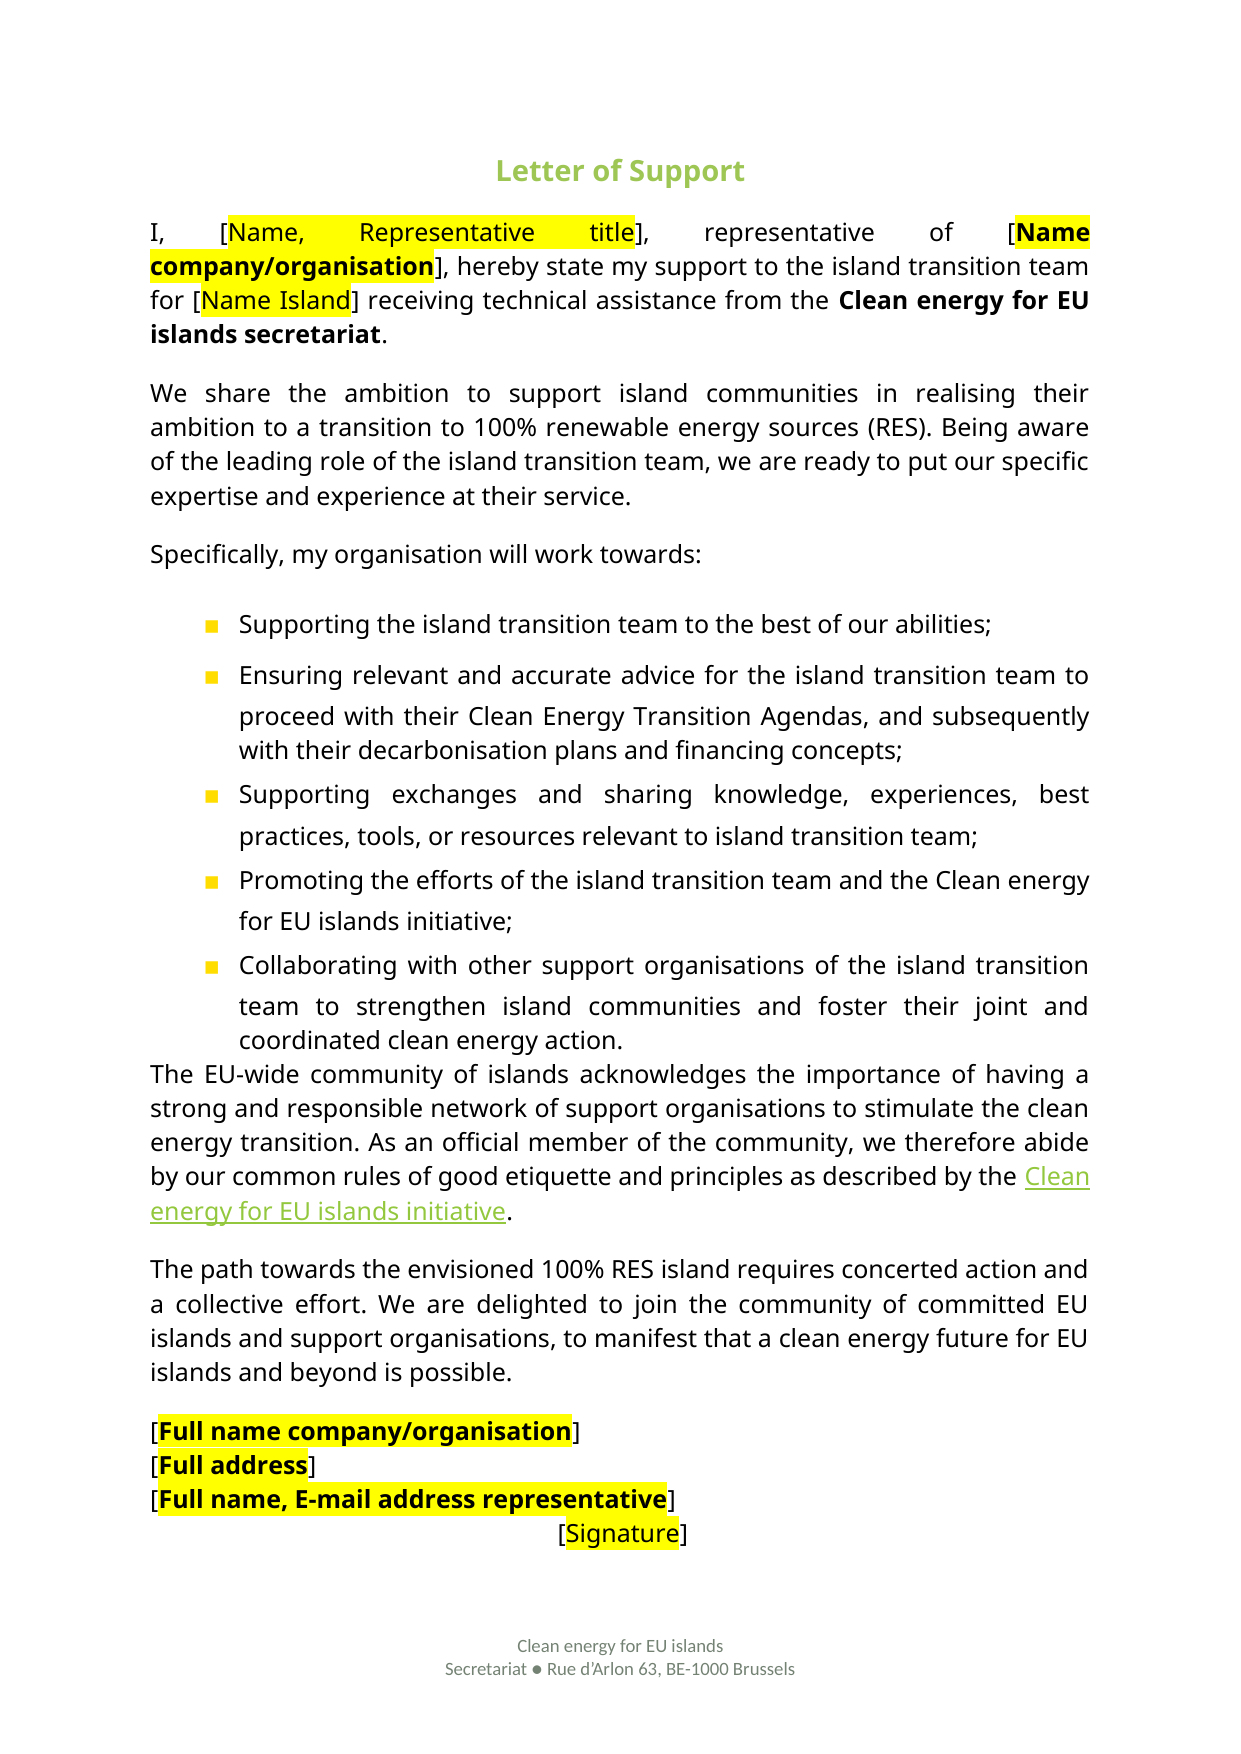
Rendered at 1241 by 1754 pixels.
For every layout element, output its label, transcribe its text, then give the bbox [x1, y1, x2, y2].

list Promoting the efforts of the island transition team and the Clean energy for EU islands initiative; [203, 852, 1090, 937]
title Letter of Support [150, 150, 1090, 190]
list Ensuring relevant and accurate advice for the island transition team to proceed with their Clean Energy Transition Agendas, and subsequently with their decarbonisation plans and financing concepts; [203, 647, 1090, 767]
list Supporting the island transition team to the best of our abilities; [203, 596, 1090, 647]
text Specifically, my organisation will work towards: [150, 537, 1090, 571]
text [Full name, E-mail address representative] [Signature] [150, 1482, 566, 1550]
list Supporting exchanges and sharing knowledge, experiences, best practices, tools, or resources relevant to island transition team; [203, 767, 1090, 852]
text [Full name, E-mail address representative] [Signature] [667, 1482, 1090, 1550]
text The EU-wide community of islands acknowledges the importance of having a strong and responsible network of support organisations to stimulate the clean energy transition. As an official member of the community, we therefore abide by our common rules of good etiquette and principles as described by the Clean energy for EU islands initiative. [150, 1057, 1090, 1227]
text We share the ambition to support island communities in realising their ambition to a transition to 100% renewable energy sources (RES). Being aware of the leading role of the island transition team, we are ready to put our specific expertise and experience at their service. [150, 376, 1090, 512]
text The path towards the envisioned 100% RES island requires concerted action and a collective effort. We are delighted to join the community of committed EU islands and support organisations, to manifest that a clean energy future for EU islands and beyond is possible. [150, 1252, 1090, 1388]
text [Full name company/organisation] [150, 1413, 1090, 1447]
text I, [Name, Representative title], representative of [Name company/organisation], hereby state my support to the island transition team for [Name Island] receiving technical assistance from the Clean energy for EU islands secretariat. [150, 215, 1090, 351]
text [Full address] [150, 1447, 1090, 1482]
list Collaborating with other support organisations of the island transition team to strengthen island communities and foster their joint and coordinated clean energy action. [203, 937, 1090, 1057]
